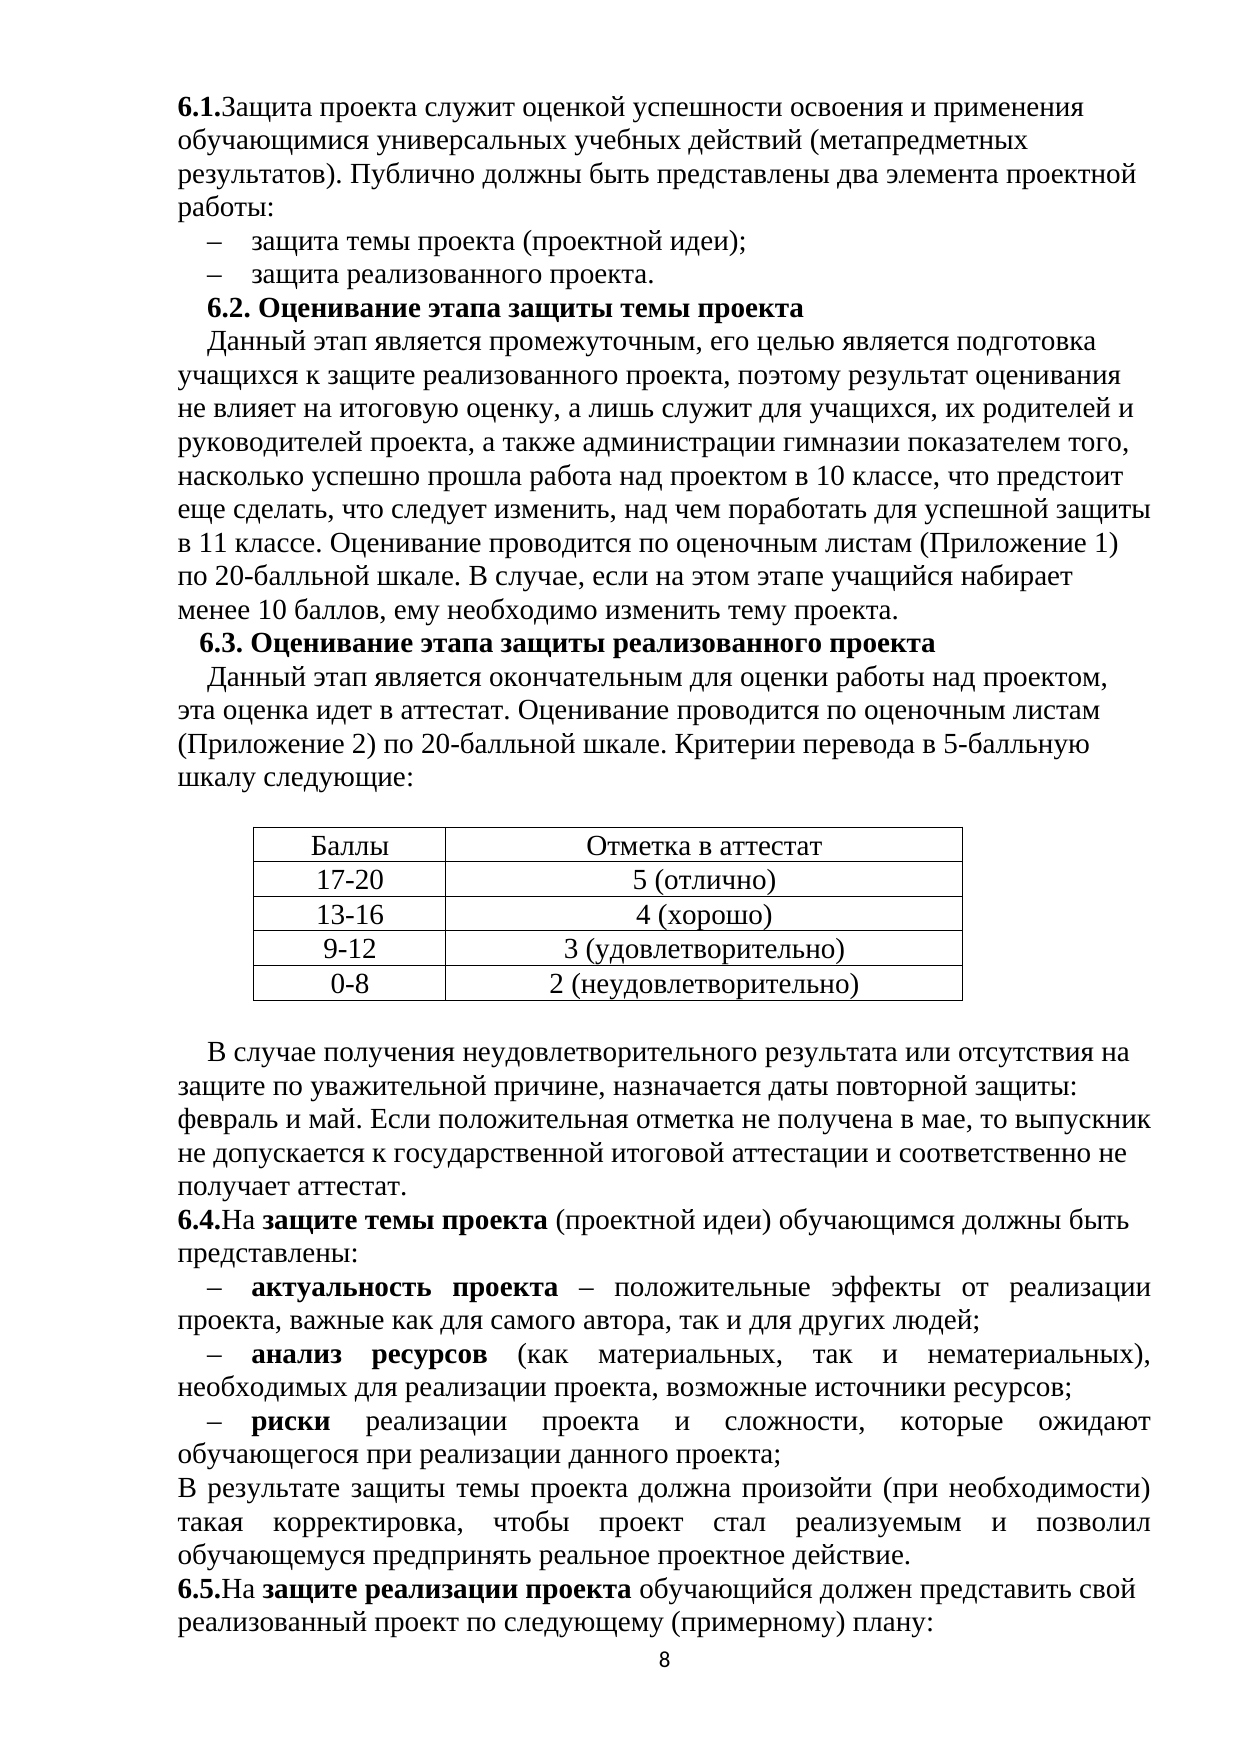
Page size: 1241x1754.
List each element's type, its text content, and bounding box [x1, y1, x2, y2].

text В результате защиты темы проекта должна произойти (при необходимости) такая корректировка, чтобы проект стал реализуемым и позволил обучающемуся предпринять реальное проектное действие. [177, 1470, 1152, 1571]
text риски реализации проекта и сложности, которые ожидают обучающегося при реализации данного проекта; [177, 1403, 1152, 1470]
table_cell 17-20 [254, 862, 445, 896]
table_cell 2 (неудовлетворительно) [446, 966, 962, 999]
text анализ ресурсов (как материальных, так и нематериальных), необходимых для реализации проекта, возможные источники ресурсов; [177, 1336, 1152, 1403]
text 6.5.На защите реализации проекта обучающийся должен представить свой реализованный проект по следующему (примерному) плану: [177, 1571, 1152, 1638]
list 6.3. Оценивание этапа защиты реализованного проекта [177, 625, 1152, 659]
text актуальность проекта – положительные эффекты от реализации проекта, важные как для самого автора, так и для других людей; [177, 1269, 1152, 1336]
table_cell 0-8 [254, 966, 445, 999]
text 6.1.Защита проекта служит оценкой успешности освоения и применения обучающимися универсальных учебных действий (метапредметных результатов). Публично должны быть представлены два элемента проектной работы: [177, 89, 1152, 223]
table_header Баллы [254, 828, 445, 861]
text защита реализованного проекта. [177, 256, 1152, 290]
list 6.2. Оценивание этапа защиты темы проекта [177, 290, 1152, 323]
table_cell 5 (отлично) [446, 862, 962, 896]
table_header Отметка в аттестат [446, 828, 962, 861]
table_cell 13-16 [254, 897, 445, 930]
list Данный этап является окончательным для оценки работы над проектом, эта оценка идет в аттестат. Оценивание проводится по оценочным листам (Приложение 2) по 20-балльной шкале. Критерии перевода в 5-балльную шкалу следующие: [177, 659, 1152, 793]
list В случае получения неудовлетворительного результата или отсутствия на защите по уважительной причине, назначается даты повторной защиты: февраль и май. Если положительная отметка не получена в мае, то выпускник не допускается к государственной итоговой аттестации и соответственно не получает аттестат. [177, 1034, 1152, 1202]
list Данный этап является промежуточным, его целью является подготовка учащихся к защите реализованного проекта, поэтому результат оценивания не влияет на итоговую оценку, а лишь служит для учащихся, их родителей и руководителей проекта, а также администрации гимназии показателем того, насколько успешно прошла работа над проектом в 10 классе, что предстоит еще сделать, что следует изменить, над чем поработать для успешной защиты в 11 классе. Оценивание проводится по оценочным листам (Приложение 1) по 20-балльной шкале. В случае, если на этом этапе учащийся набирает менее 10 баллов, ему необходимо изменить тему проекта. [177, 323, 1152, 625]
table_cell 9-12 [254, 931, 445, 965]
table_cell 4 (хорошо) [446, 897, 962, 930]
table_cell 3 (удовлетворительно) [446, 931, 962, 965]
text защита темы проекта (проектной идеи); [177, 223, 1152, 256]
text 6.4.На защите темы проекта (проектной идеи) обучающимся должны быть представлены: [177, 1202, 1152, 1269]
